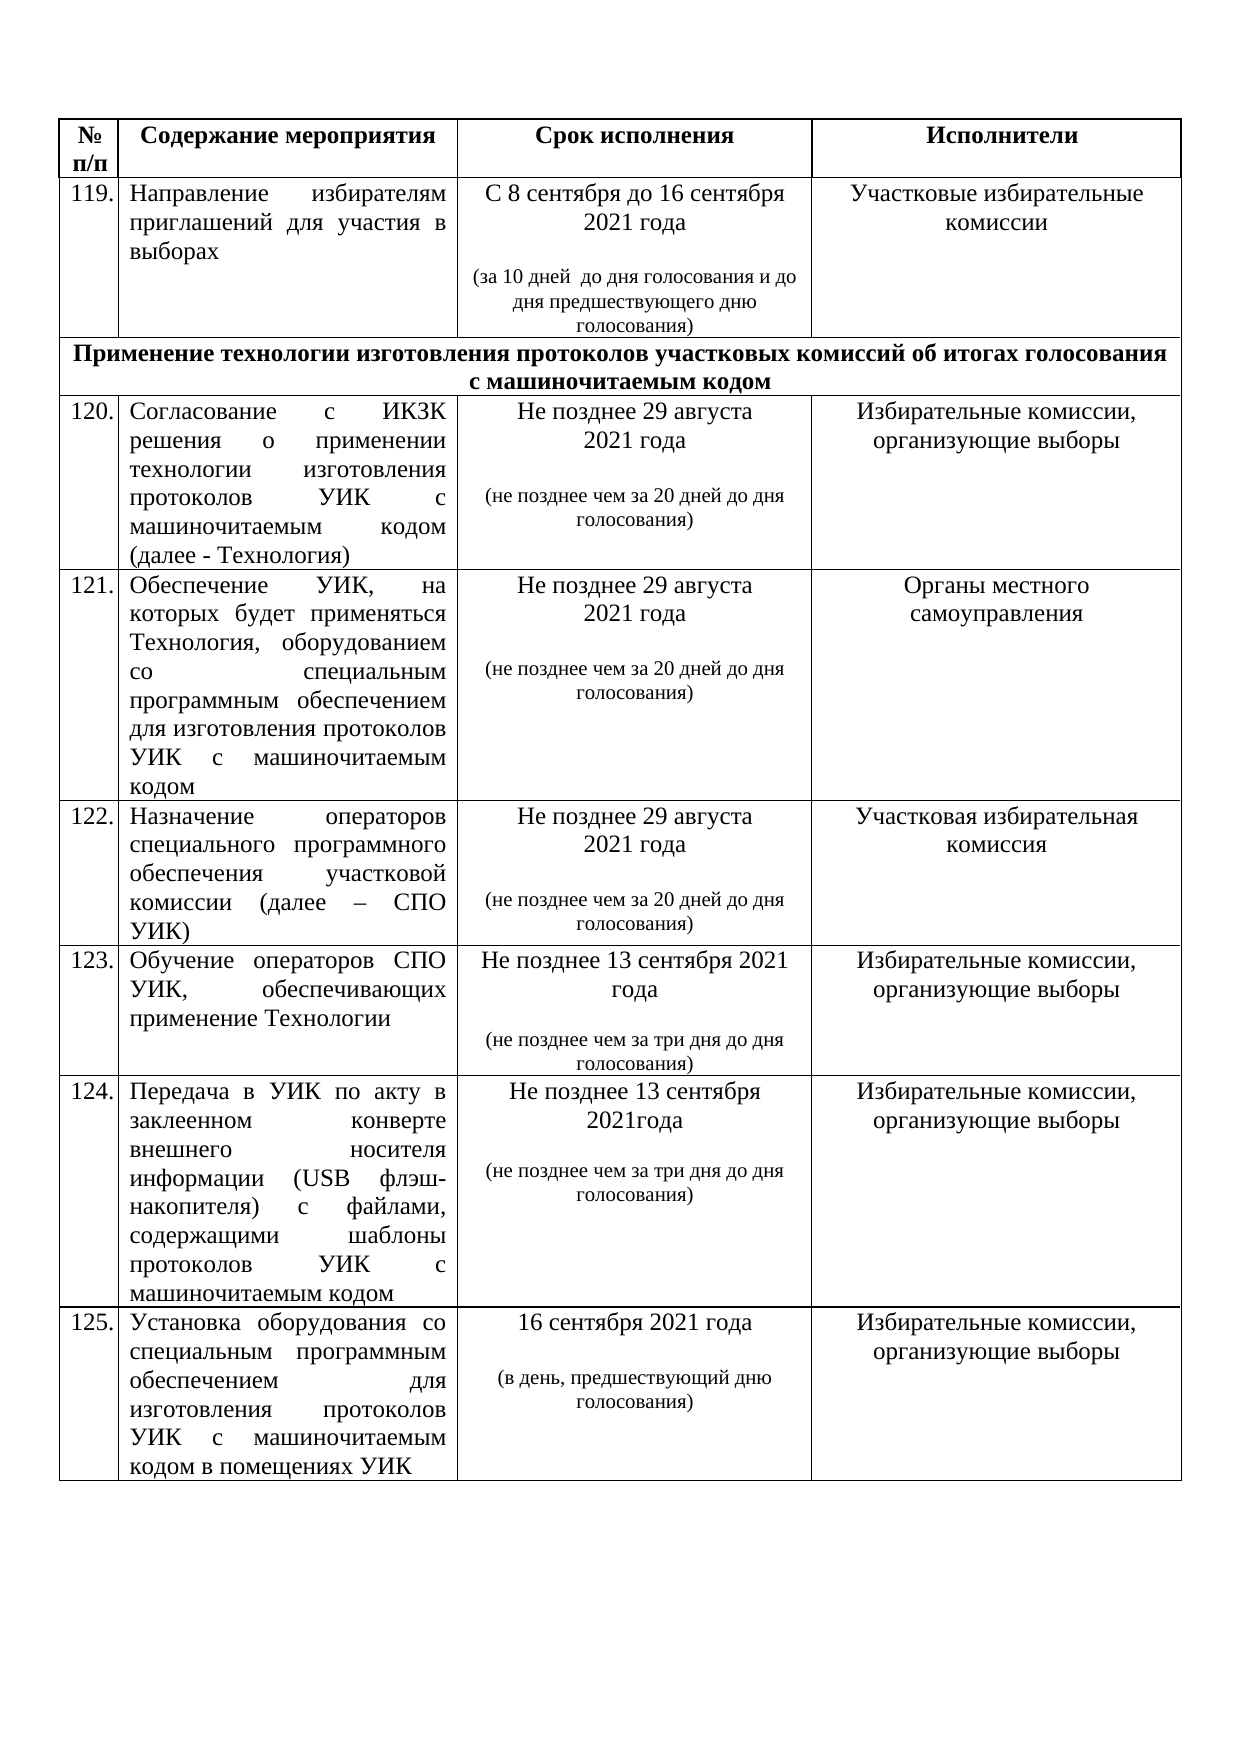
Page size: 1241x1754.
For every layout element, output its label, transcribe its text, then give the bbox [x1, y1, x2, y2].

table_cell Избирательные комиссии, организующие выборы [812, 945, 1181, 1075]
table_cell [60, 1308, 118, 1480]
table_cell Согласование с ИКЗК решения о применении технологии изготовления протоколов УИК с машиночитаемым кодом (далее - Технология) [119, 396, 457, 569]
table_cell Передача в УИК по акту в заклеенном конверте внешнего носителя информации (USB флэш-накопителя) с файлами, содержащими шаблоны протоколов УИК с машиночитаемым кодом [119, 1076, 457, 1306]
table_cell [60, 946, 118, 1075]
table_header Содержание мероприятия [119, 120, 457, 177]
table_header № п/п [60, 120, 117, 177]
table_header Исполнители [813, 120, 1180, 177]
table_cell Участковая избирательная комиссия [812, 800, 1181, 944]
table_cell Не позднее 29 августа 2021 года (не позднее чем за 20 дней до дня голосования) [458, 396, 811, 569]
table_cell [60, 570, 118, 800]
table_cell Избирательные комиссии, организующие выборы [812, 395, 1181, 569]
table_cell Избирательные комиссии, организующие выборы [812, 1075, 1181, 1306]
table_cell [60, 1076, 118, 1306]
table_cell Участковые избирательные комиссии [812, 178, 1181, 337]
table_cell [812, 1306, 1181, 1480]
table_cell Назначение операторов специального программного обеспечения участковой комиссии (далее – СПО УИК) [119, 801, 457, 944]
table_cell Применение технологии изготовления протоколов участковых комиссий об итогах голосования с машиночитаемым кодом [60, 337, 1181, 395]
table_cell [60, 801, 118, 944]
table_cell Не позднее 13 сентября 2021 года (не позднее чем за три дня до дня голосования) [458, 946, 811, 1075]
table_cell Обучение операторов СПО УИК, обеспечивающих применение Технологии [119, 946, 457, 1075]
table_cell [60, 178, 118, 337]
table_cell Не позднее 29 августа 2021 года (не позднее чем за 20 дней до дня голосования) [458, 570, 811, 800]
table_cell [60, 396, 118, 569]
table_cell Органы местного самоуправления [812, 569, 1181, 800]
table_cell Обеспечение УИК, на которых будет применяться Технология, оборудованием со специальным программным обеспечением для изготовления протоколов УИК с машиночитаемым кодом [119, 570, 457, 800]
table_cell Установка оборудования со специальным программным обеспечением для изготовления протоколов УИК с машиночитаемым кодом в помещениях УИК [119, 1308, 457, 1480]
table_cell С 8 сентября до 16 сентября 2021 года (за 10 дней до дня голосования и до дня предшествующего дню голосования) [458, 178, 811, 337]
table_cell Не позднее 29 августа 2021 года (не позднее чем за 20 дней до дня голосования) [458, 801, 811, 944]
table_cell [458, 1308, 811, 1480]
table_cell Направление избирателям приглашений для участия в выборах [119, 178, 457, 337]
table_cell Не позднее 13 сентября 2021года (не позднее чем за три дня до дня голосования) [458, 1076, 811, 1306]
table_header Срок исполнения [458, 120, 811, 177]
